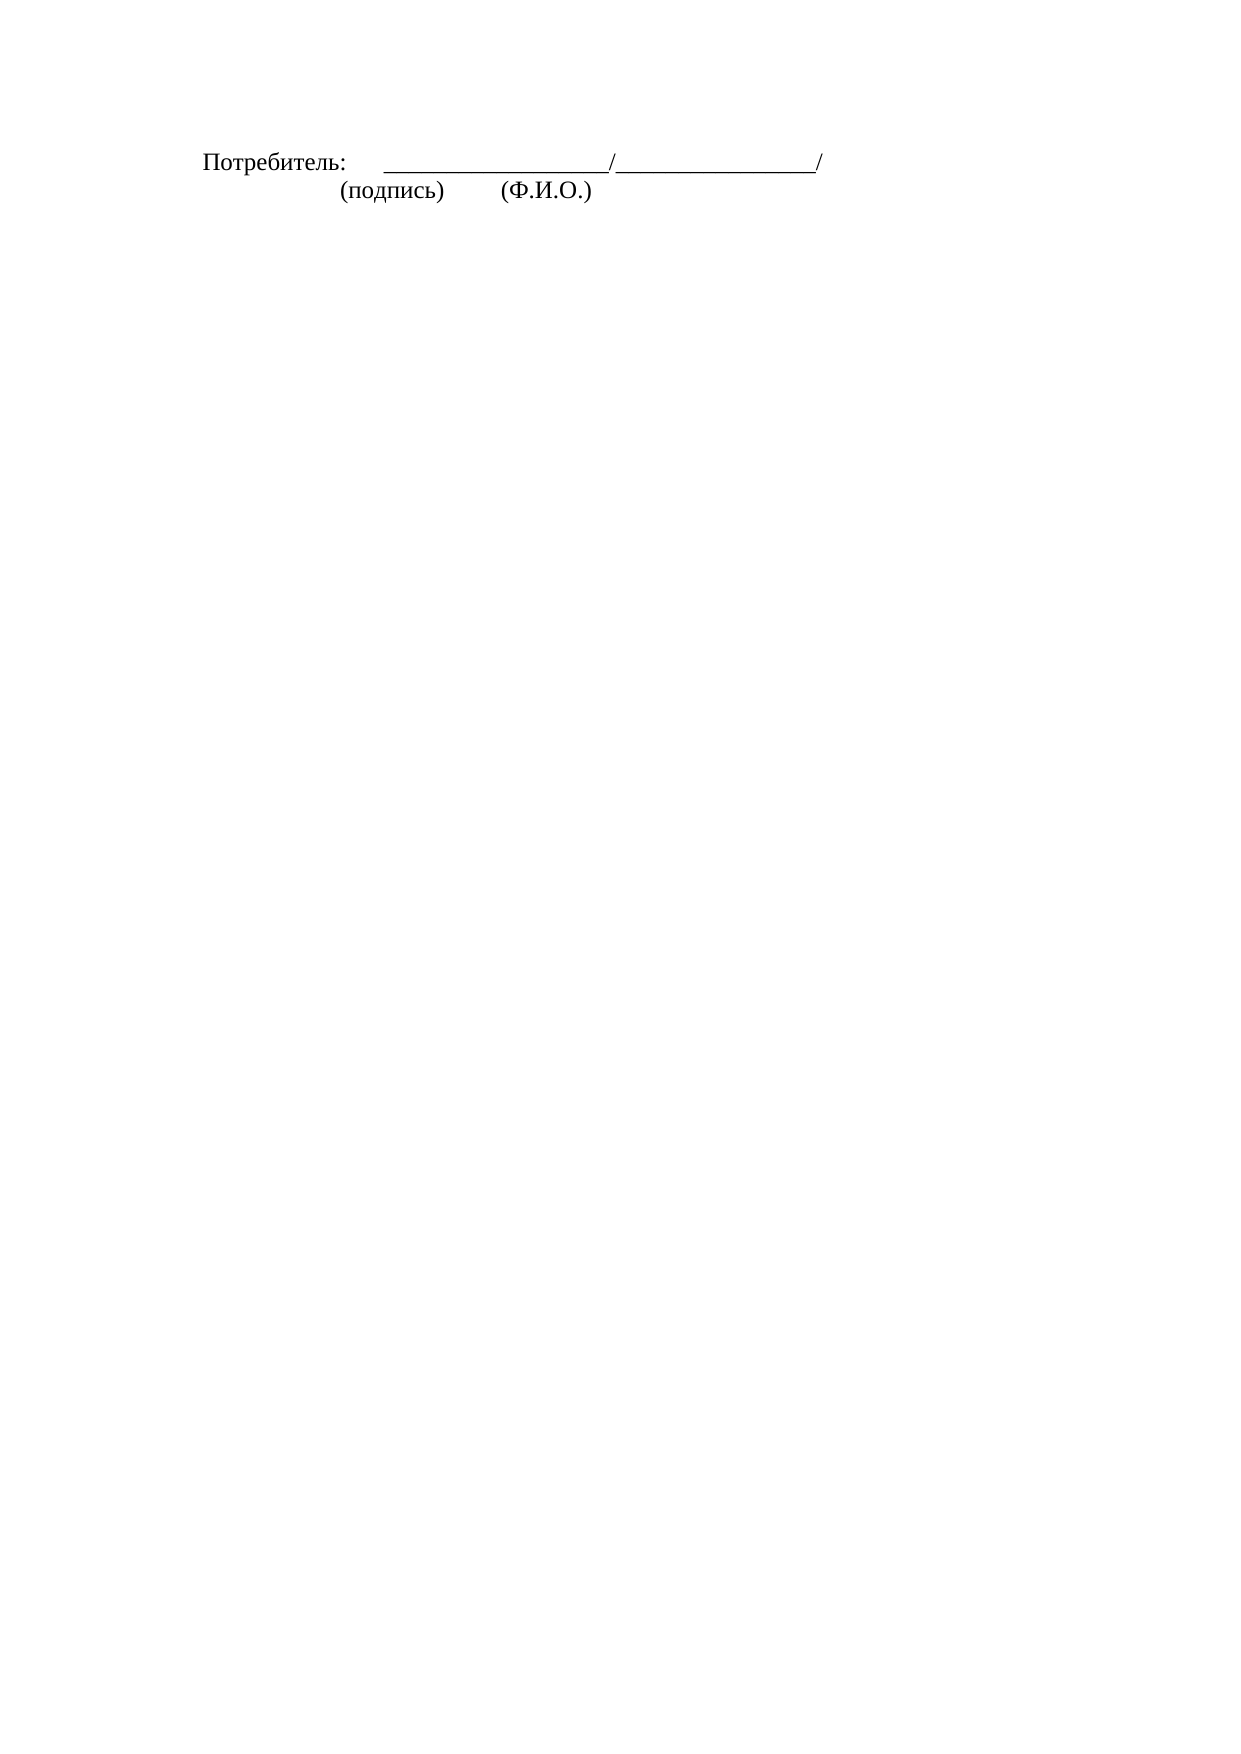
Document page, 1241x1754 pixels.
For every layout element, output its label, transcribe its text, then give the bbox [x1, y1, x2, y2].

text (подпись) (Ф.И.О.) [177, 176, 1152, 204]
text Потребитель: __________________/________________/ [177, 147, 1152, 176]
